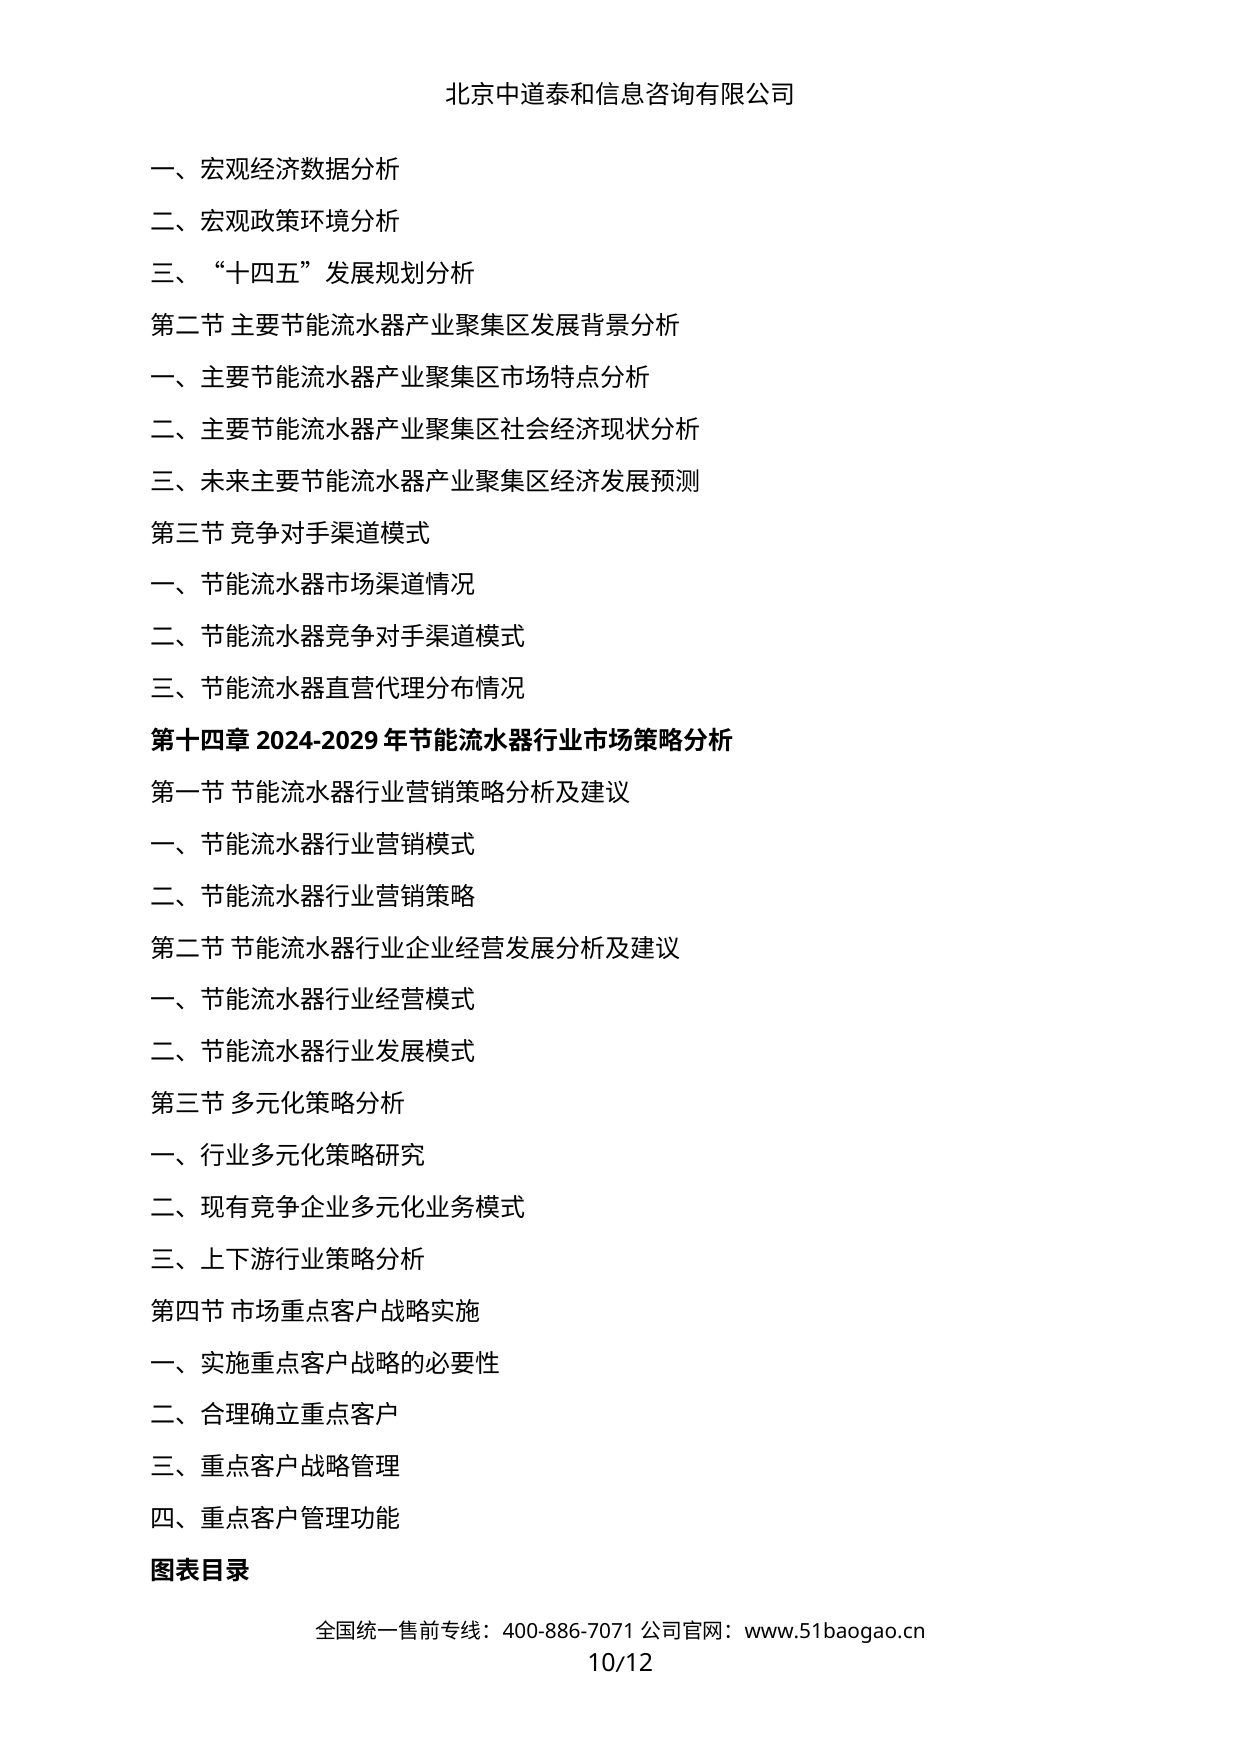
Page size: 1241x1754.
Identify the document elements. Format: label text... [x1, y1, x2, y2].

text 二、节能流水器行业发展模式 [150, 1032, 1090, 1068]
text 三、未来主要节能流水器产业聚集区经济发展预测 [150, 461, 1090, 497]
text 第三节 竞争对手渠道模式 [150, 513, 1090, 549]
text 图表目录 [150, 1551, 1090, 1587]
text 一、行业多元化策略研究 [150, 1136, 1090, 1172]
text 二、现有竞争企业多元化业务模式 [150, 1187, 1090, 1224]
text 第十四章 2024-2029年节能流水器行业市场策略分析 [150, 721, 1090, 757]
text 第一节 节能流水器行业营销策略分析及建议 [150, 772, 1090, 809]
text 三、重点客户战略管理 [150, 1447, 1090, 1483]
text 一、实施重点客户战略的必要性 [150, 1343, 1090, 1379]
text 第三节 多元化策略分析 [150, 1084, 1090, 1120]
text 第二节 主要节能流水器产业聚集区发展背景分析 [150, 306, 1090, 342]
text 四、重点客户管理功能 [150, 1499, 1090, 1535]
text 一、节能流水器市场渠道情况 [150, 565, 1090, 601]
text 第四节 市场重点客户战略实施 [150, 1291, 1090, 1327]
text 第二节 节能流水器行业企业经营发展分析及建议 [150, 928, 1090, 964]
text 三、“十四五”发展规划分析 [150, 254, 1090, 290]
text 一、节能流水器行业经营模式 [150, 980, 1090, 1016]
text 二、合理确立重点客户 [150, 1395, 1090, 1431]
text 一、宏观经济数据分析 [150, 150, 1090, 186]
text 二、主要节能流水器产业聚集区社会经济现状分析 [150, 409, 1090, 446]
text 三、节能流水器直营代理分布情况 [150, 669, 1090, 705]
text 二、节能流水器竞争对手渠道模式 [150, 617, 1090, 653]
text 一、主要节能流水器产业聚集区市场特点分析 [150, 357, 1090, 394]
text 二、节能流水器行业营销策略 [150, 876, 1090, 912]
text 二、宏观政策环境分析 [150, 202, 1090, 238]
text 一、节能流水器行业营销模式 [150, 824, 1090, 861]
text 三、上下游行业策略分析 [150, 1239, 1090, 1276]
